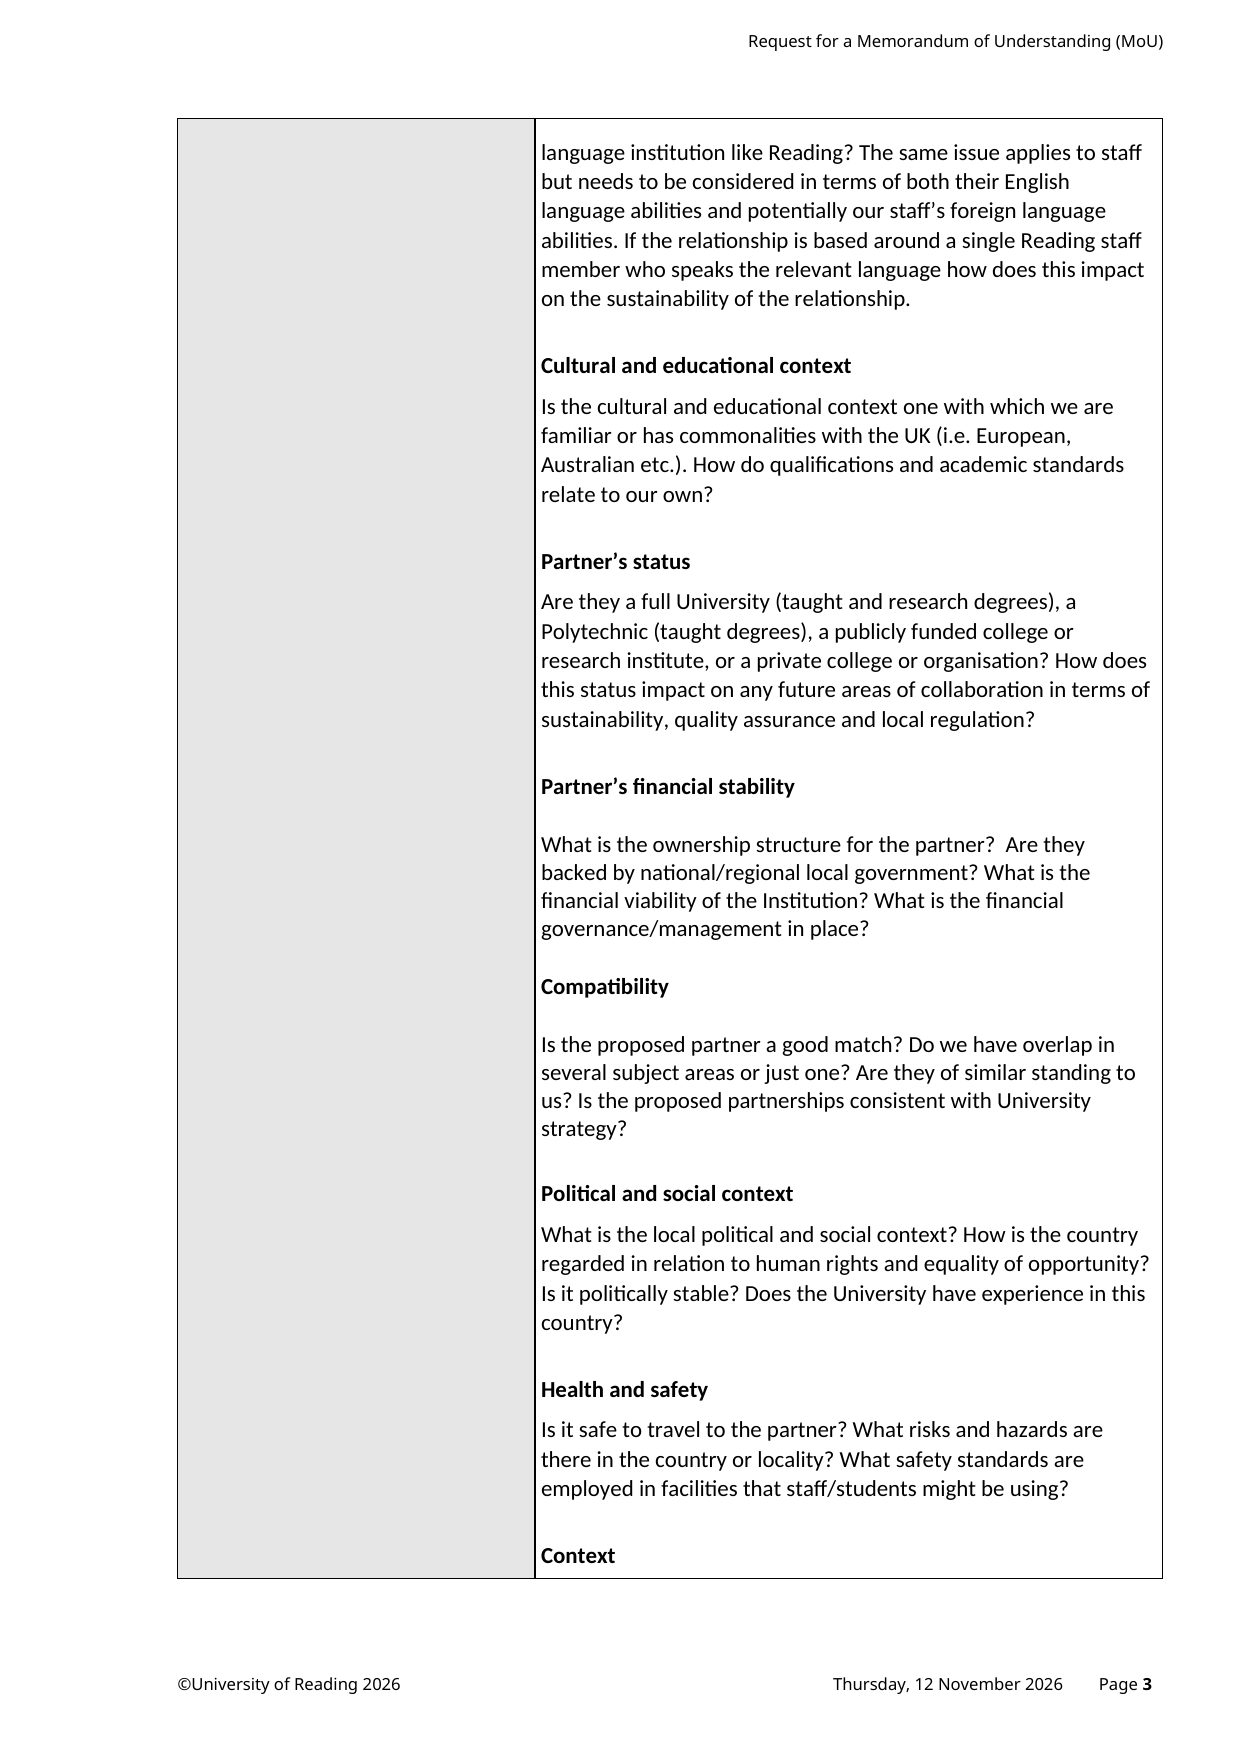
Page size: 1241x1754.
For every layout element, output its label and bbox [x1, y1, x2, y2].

table_cell [536, 119, 1162, 1578]
table_cell [178, 119, 534, 1578]
